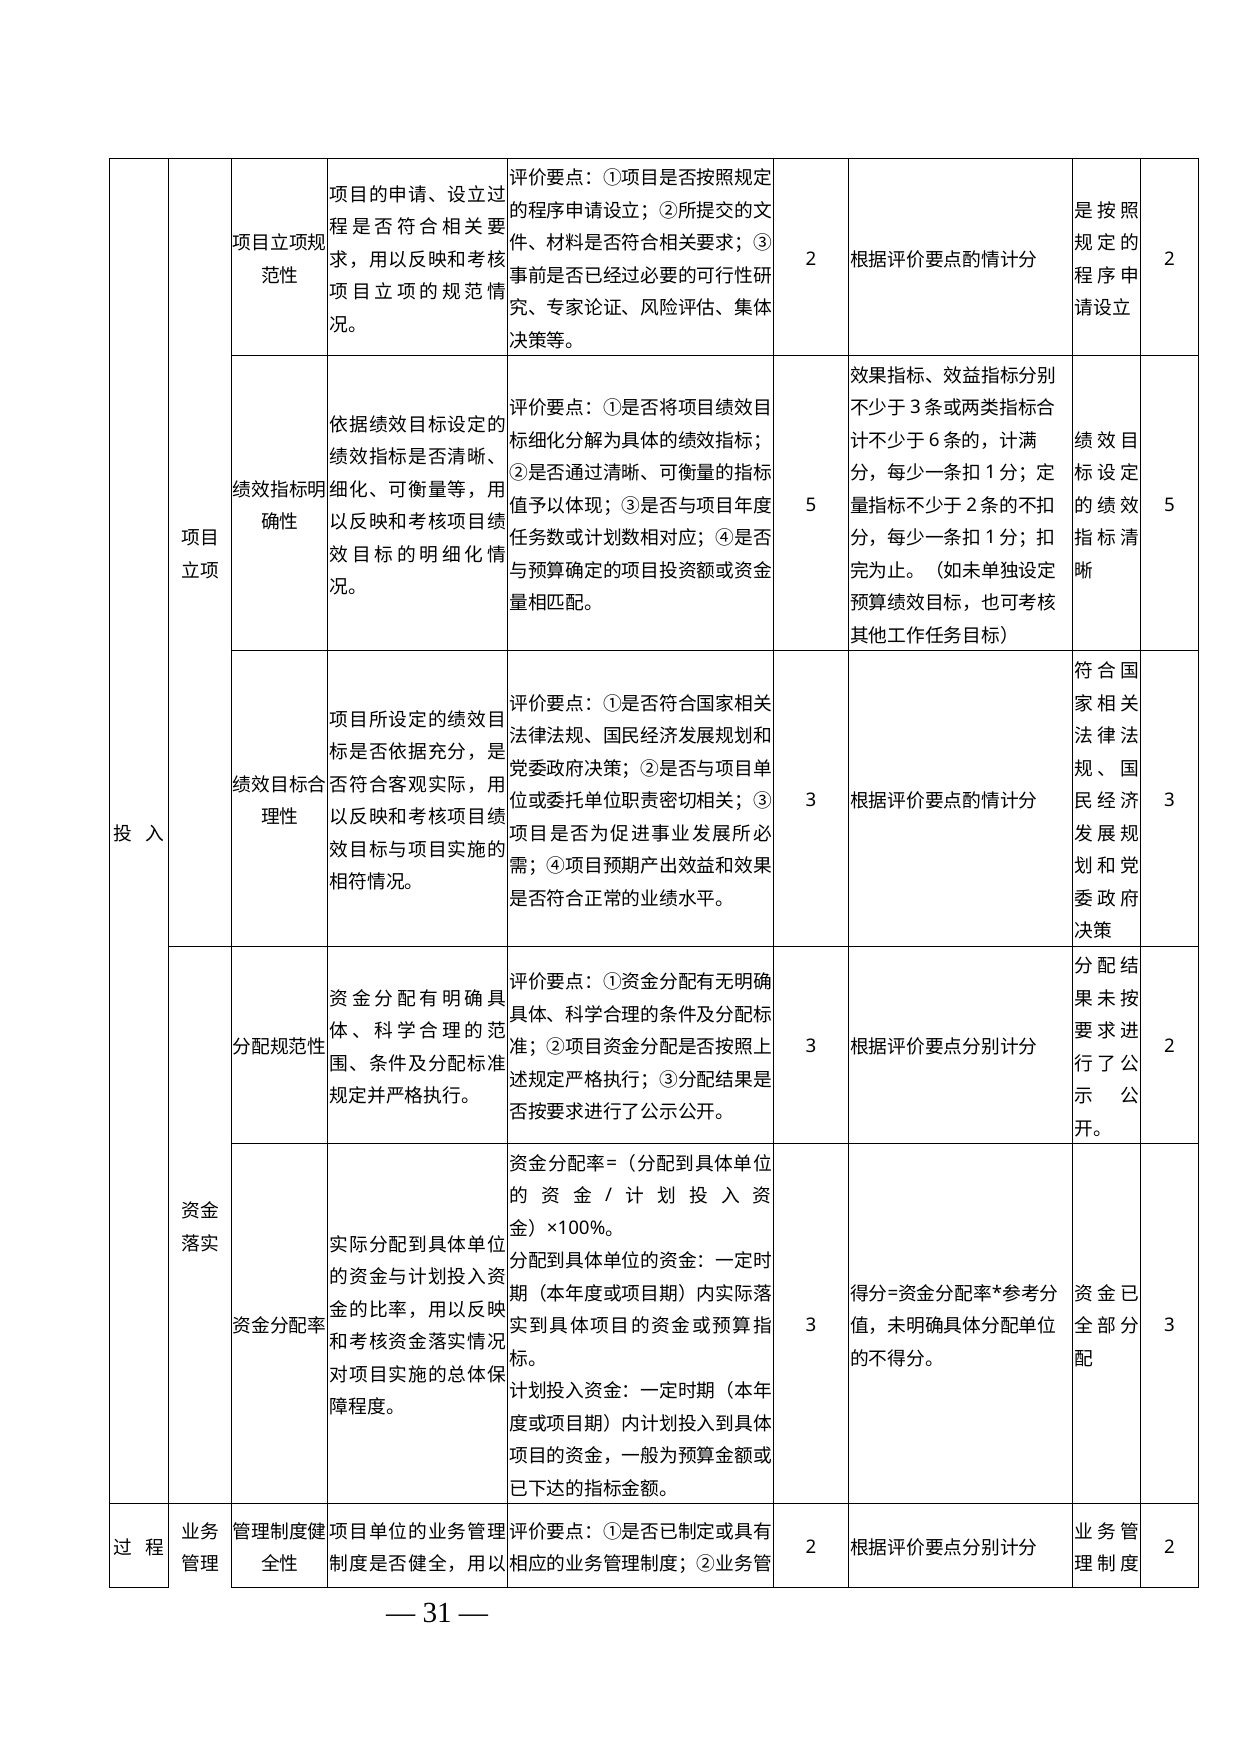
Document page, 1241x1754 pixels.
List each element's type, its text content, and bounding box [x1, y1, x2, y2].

table_cell 根据评价要点分别计分 [849, 1504, 1072, 1587]
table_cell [508, 1504, 773, 1587]
table_cell 评价要点：①项目是否按照规定的程序申请设立；②所提交的文件、材料是否符合相关要求；③事前是否已经过必要的可行性研究、专家论证、风险评估、集体决策等。 [508, 159, 773, 355]
table_cell 3 [774, 947, 848, 1143]
table_cell 投 入 [110, 159, 168, 1503]
table_cell 管理制度健全性 [232, 1504, 327, 1587]
table_cell 实际分配到具体单位的资金与计划投入资金的比率，用以反映和考核资金落实情况对项目实施的总体保障程度。 [328, 1144, 507, 1503]
table_cell 3 [774, 1144, 848, 1503]
table_cell 依据绩效目标设定的绩效指标是否清晰、细化、可衡量等，用以反映和考核项目绩效目标的明细化情况。 [328, 356, 507, 650]
table_cell 5 [1141, 356, 1198, 650]
table_cell 效果指标、效益指标分别不少于3条或两类指标合计不少于6条的，计满分，每少一条扣1分；定量指标不少于2条的不扣分，每少一条扣1分；扣完为止。（如未单独设定预算绩效目标，也可考核其他工作任务目标） [849, 356, 1072, 650]
table_cell 业务管理制度合法合规、完整、合理。 [1073, 1504, 1140, 1587]
table_cell 资金 落实 [169, 947, 231, 1503]
table_cell 绩效目标设定的绩效指标清晰 [1073, 356, 1140, 650]
table_cell 根据评价要点酌情计分 [849, 159, 1072, 355]
table_cell 是按照规定的程序申请设立 [1073, 159, 1140, 355]
table_cell 评价要点：①是否将项目绩效目标细化分解为具体的绩效指标；②是否通过清晰、可衡量的指标值予以体现；③是否与项目年度任务数或计划数相对应；④是否与预算确定的项目投资额或资金量相匹配。 [508, 356, 773, 650]
table_cell 绩效目标合理性 [232, 651, 327, 946]
table_cell 资金分配有明确具体、科学合理的范围、条件及分配标准规定并严格执行。 [328, 947, 507, 1143]
table_cell 过 程 [110, 1504, 168, 1587]
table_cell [328, 1504, 507, 1587]
table_cell 绩效指标明确性 [232, 356, 327, 650]
table_cell 评价要点：①资金分配有无明确具体、科学合理的条件及分配标准；②项目资金分配是否按照上述规定严格执行；③分配结果是否按要求进行了公示公开。 [508, 947, 773, 1143]
table_cell 资金分配率=（分配到具体单位的资金/计划投入资金）×100%。 分配到具体单位的资金：一定时期（本年度或项目期）内实际落实到具体项目的资金或预算指标。 计划投入资金：一定时期（本年度或项目期）内计划投入到具体项目的资金，一般为预算金额或已下达的指标金额。 [508, 1144, 773, 1503]
table_cell 符合国家相关法律法规、国民经济发展规划和党委政府决策 [1073, 651, 1140, 946]
table_cell 2 [1141, 947, 1198, 1143]
table_cell 2 [1141, 159, 1198, 355]
table_cell 2 [774, 1504, 848, 1587]
table_cell 3 [774, 651, 848, 946]
table_cell 项目所设定的绩效目标是否依据充分，是否符合客观实际，用以反映和考核项目绩效目标与项目实施的相符情况。 [328, 651, 507, 946]
table_cell 项目的申请、设立过程是否符合相关要求，用以反映和考核项目立项的规范情况。 [328, 159, 507, 355]
table_cell 资金已全部分配 [1073, 1144, 1140, 1503]
table_cell 根据评价要点分别计分 [849, 947, 1072, 1143]
table_cell 3 [1141, 1144, 1198, 1503]
table_cell 2 [774, 159, 848, 355]
table_cell 3 [1141, 651, 1198, 946]
table_cell 得分=资金分配率*参考分值，未明确具体分配单位的不得分。 [849, 1144, 1072, 1503]
table_cell 项目立项规范性 [232, 159, 327, 355]
table_cell 资金分配率 [232, 1144, 327, 1503]
table_cell 分配结果未按要求进行了公示公开。 [1073, 947, 1140, 1143]
table_cell 评价要点：①是否符合国家相关法律法规、国民经济发展规划和党委政府决策；②是否与项目单位或委托单位职责密切相关；③项目是否为促进事业发展所必需；④项目预期产出效益和效果是否符合正常的业绩水平。 [508, 651, 773, 946]
table_cell 5 [774, 356, 848, 650]
table_cell 业务 管理 [169, 1504, 231, 1587]
table_cell 分配规范性 [232, 947, 327, 1143]
table_cell 2 [1141, 1504, 1198, 1587]
table_cell 项目 立项 [169, 159, 231, 946]
table_cell 根据评价要点酌情计分 [849, 651, 1072, 946]
